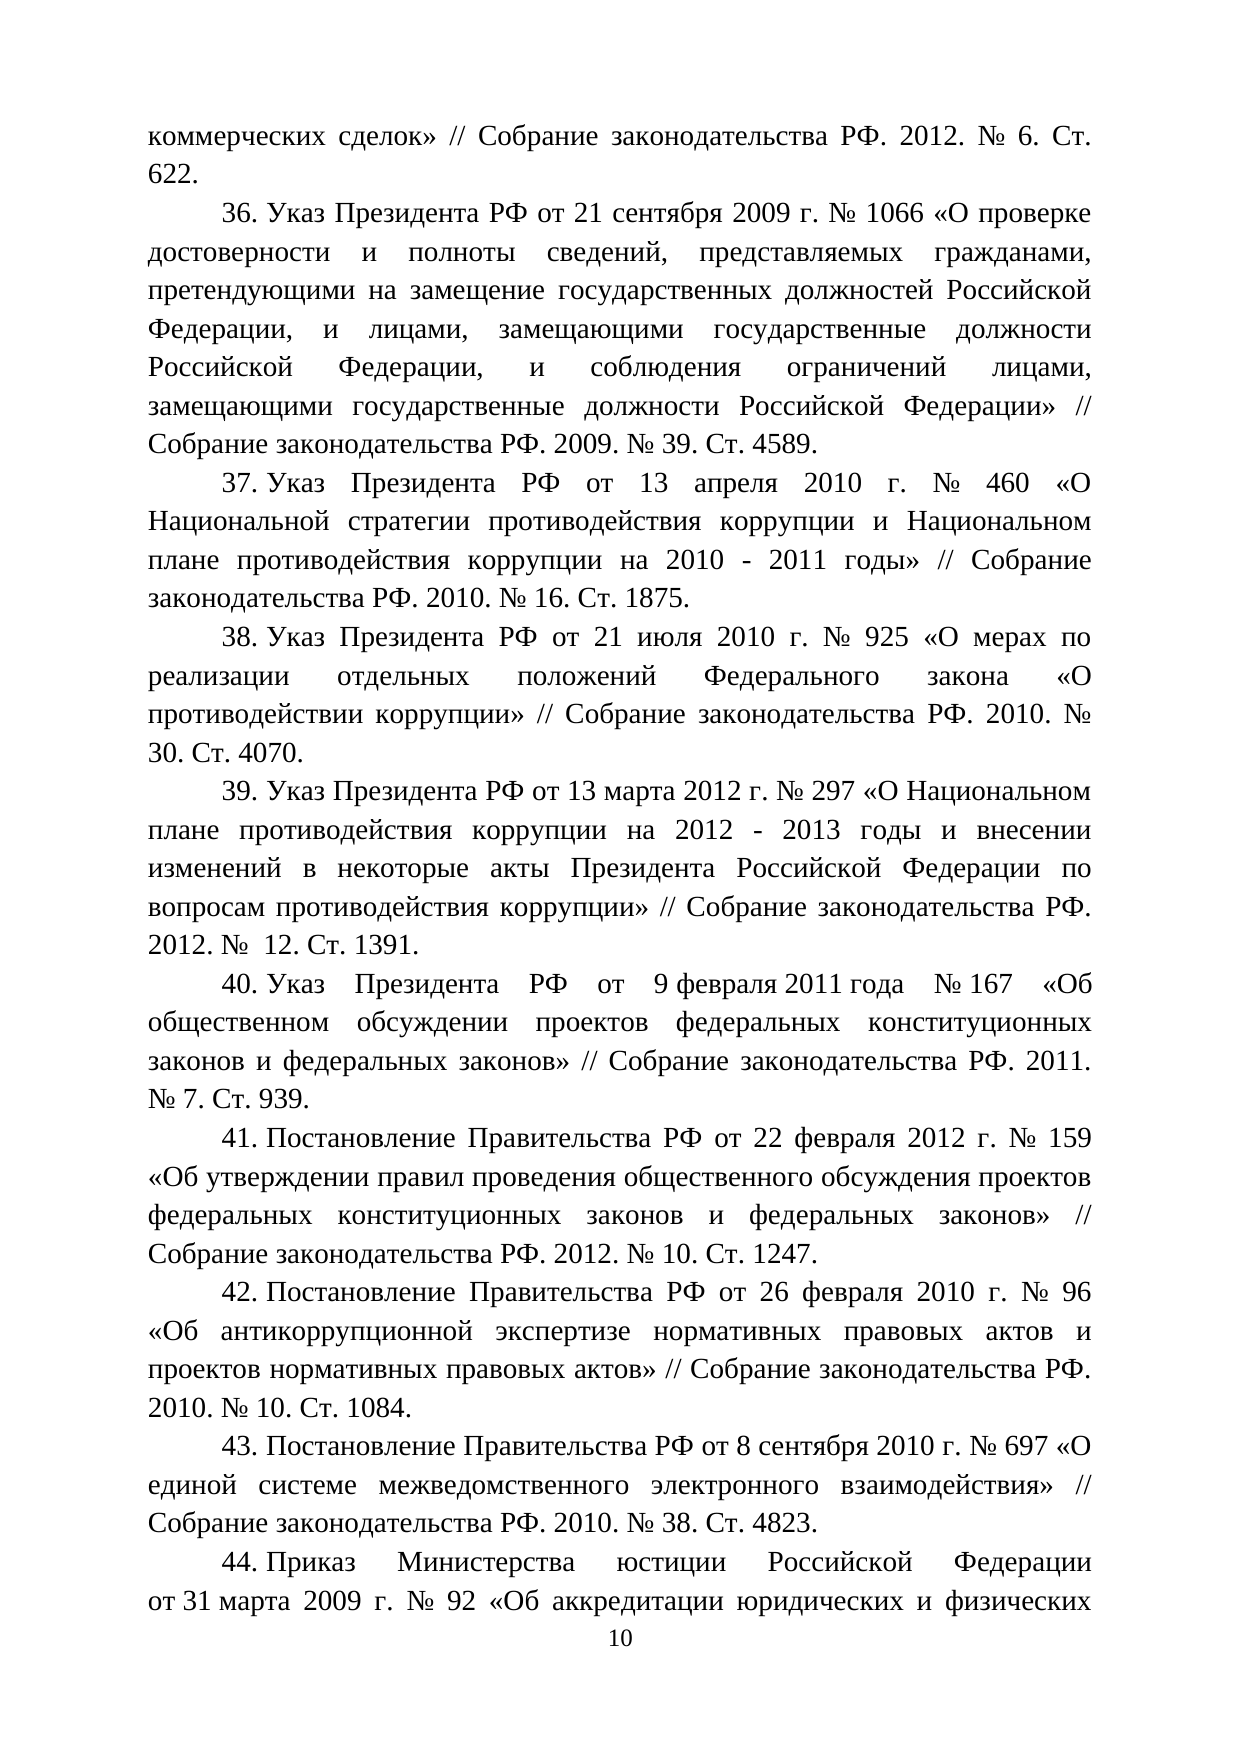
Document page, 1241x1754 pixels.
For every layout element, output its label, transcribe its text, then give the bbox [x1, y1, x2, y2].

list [148, 118, 1092, 190]
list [148, 1544, 1092, 1616]
list Указ Президента РФ от 13 марта 2012 г. № 297 «О Национальном плане противодействия коррупции на 2012 - 2013 годы и внесении изменений в некоторые акты Президента Российской Федерации по вопросам противодействия коррупции» // Собрание законодательства РФ. 2012. № 12. Ст. 1391. [148, 773, 1092, 961]
list Постановление Правительства РФ от 22 февраля 2012 г. № 159 «Об утверждении правил проведения общественного обсуждения проектов федеральных конституционных законов и федеральных законов» // Собрание законодательства РФ. 2012. № 10. Ст. 1247. [148, 1120, 1092, 1269]
list Указ Президента РФ от 13 апреля 2010 г. № 460 «О Национальной стратегии противодействия коррупции и Национальном плане противодействия коррупции на 2010 - 2011 годы» // Собрание законодательства РФ. 2010. № 16. Ст. 1875. [148, 465, 1092, 614]
list Указ Президента РФ от 9 февраля 2011 года № 167 «Об общественном обсуждении проектов федеральных конституционных законов и федеральных законов» // Собрание законодательства РФ. 2011. № 7. Ст. 939. [148, 966, 1092, 1115]
list Постановление Правительства РФ от 8 сентября 2010 г. № 697 «О единой системе межведомственного электронного взаимодействия» // Собрание законодательства РФ. 2010. № 38. Ст. 4823. [148, 1428, 1092, 1539]
list Указ Президента РФ от 21 сентября 2009 г. № 1066 «О проверке достоверности и полноты сведений, представляемых гражданами, претендующими на замещение государственных должностей Российской Федерации, и лицами, замещающими государственные должности Российской Федерации, и соблюдения ограничений лицами, замещающими государственные должности Российской Федерации» // Собрание законодательства РФ. 2009. № 39. Ст. 4589. [148, 195, 1092, 460]
list Постановление Правительства РФ от 26 февраля 2010 г. № 96 «Об антикоррупционной экспертизе нормативных правовых актов и проектов нормативных правовых актов» // Собрание законодательства РФ. 2010. № 10. Ст. 1084. [148, 1274, 1092, 1423]
list Указ Президента РФ от 21 июля 2010 г. № 925 «О мерах по реализации отдельных положений Федерального закона «О противодействии коррупции» // Собрание законодательства РФ. 2010. № 30. Ст. 4070. [148, 619, 1092, 768]
